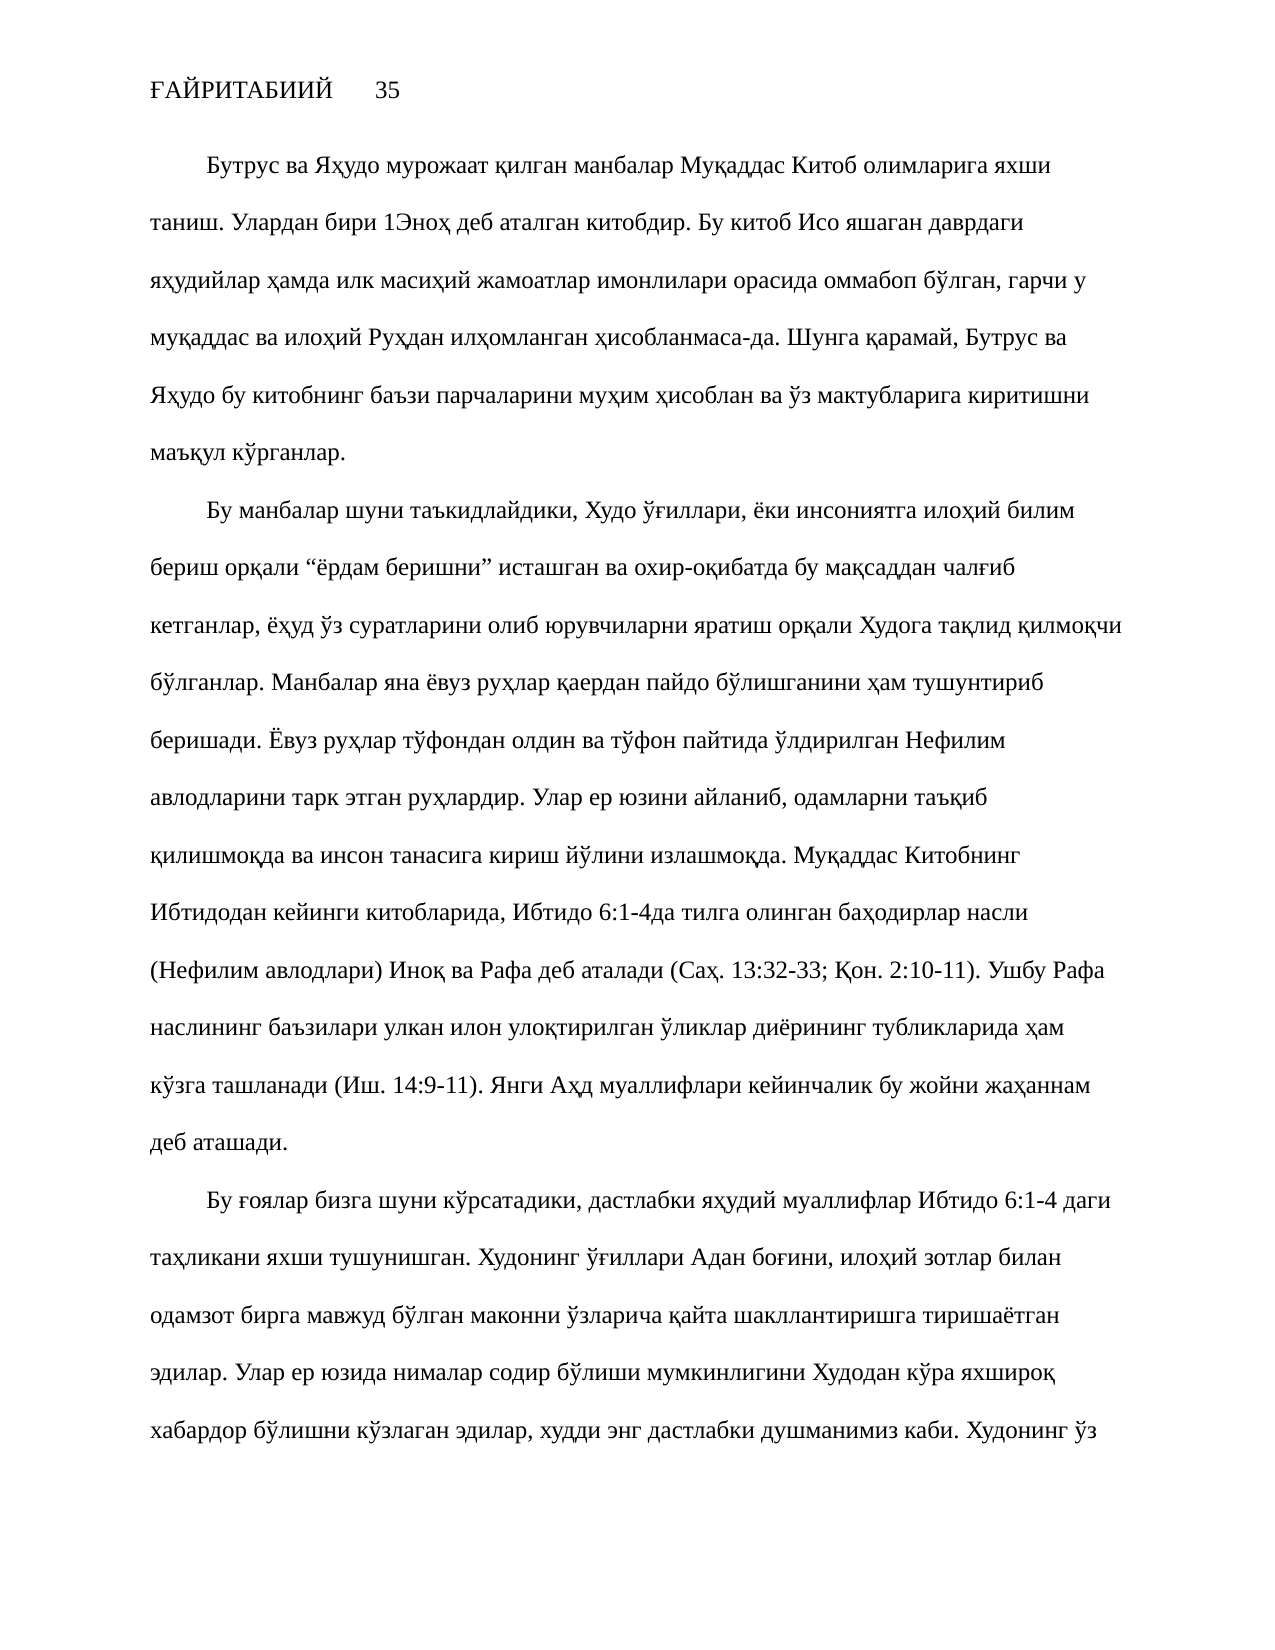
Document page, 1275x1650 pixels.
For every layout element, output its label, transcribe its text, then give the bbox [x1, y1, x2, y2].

text Бу манбалар шуни таъкидлайдики, Худо ўғиллари, ёки инсониятга илоҳий билим бериш орқали “ёрдам беришни” исташган ва охир-оқибатда бу мақсаддан чалғиб кетганлар, ёҳуд ўз суратларини олиб юрувчиларни яратиш орқали Худога тақлид қилмоқчи бўлганлар. Манбалар яна ёвуз руҳлар қаердан пайдо бўлишганини ҳам тушунтириб беришади. Ёвуз руҳлар тўфондан олдин ва тўфон пайтида ўлдирилган Нефилим авлодларини тарк этган руҳлардир. Улар ер юзини айланиб, одамларни таъқиб қилишмоқда ва инсон танасига кириш йўлини излашмоқда. Муқаддас Китобнинг Ибтидодан кейинги китобларида, Ибтидо 6:1-4да тилга олинган баҳодирлар насли (Нефилим авлодлари) Иноқ ва Рафа деб аталади (Саҳ. 13:32-33; Қон. 2:10-11). Ушбу Рафа наслининг баъзилари улкан илон улоқтирилган ўликлар диёрининг тубликларида ҳам кўзга ташланади (Иш. 14:9-11). Янги Аҳд муаллифлари кейинчалик бу жойни жаҳаннам деб аташади. [150, 495, 1125, 1156]
text Бутрус ва Яҳудо мурожаат қилган манбалар Муқаддас Китоб олимларига яхши таниш. Улардан бири 1Эноҳ деб аталган китобдир. Бу китоб Исо яшаган даврдаги яҳудийлар ҳамда илк масиҳий жамоатлар имонлилари орасида оммабоп бўлган, гарчи у муқаддас ва илоҳий Руҳдан илҳомланган ҳисобланмаса-да. Шунга қарамай, Бутрус ва Яҳудо бу китобнинг баъзи парчаларини муҳим ҳисоблан ва ўз мактубларига киритишни маъқул кўрганлар. [150, 150, 1125, 466]
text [150, 1185, 1125, 1444]
